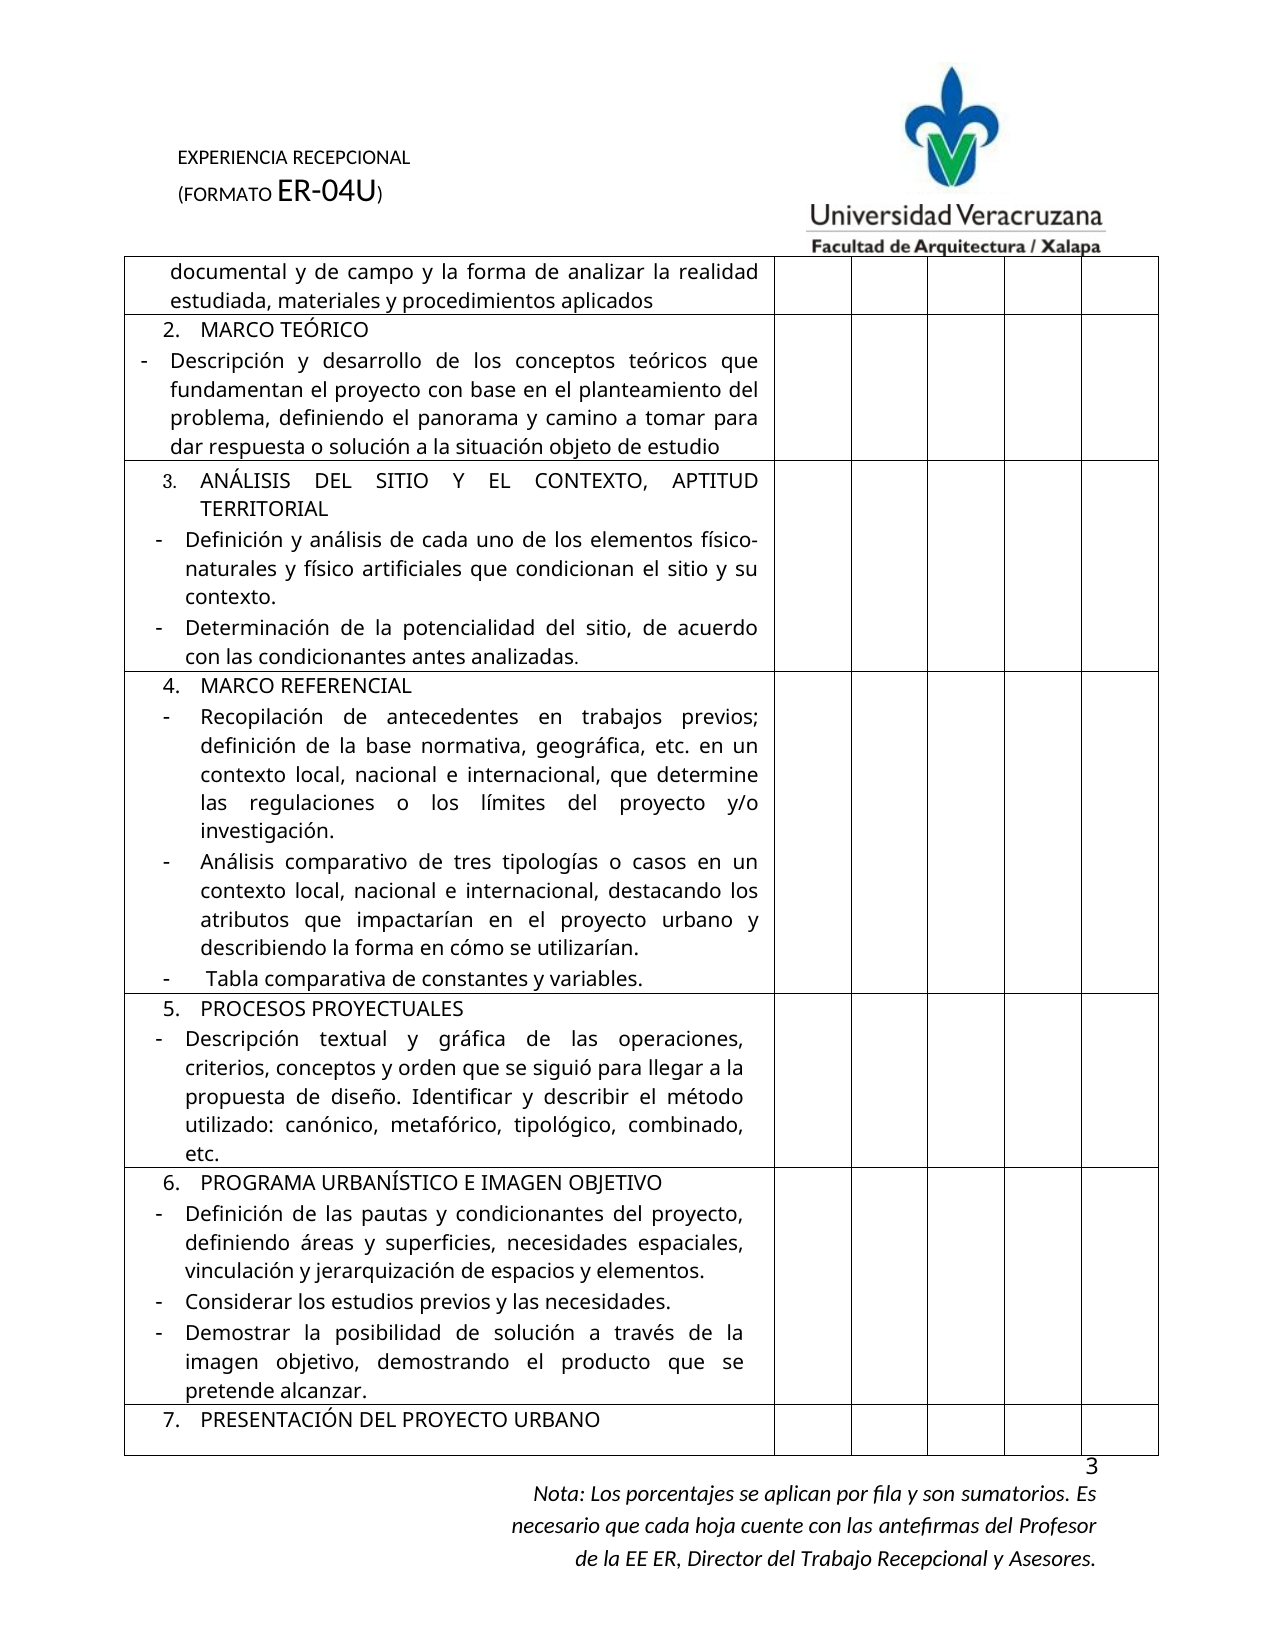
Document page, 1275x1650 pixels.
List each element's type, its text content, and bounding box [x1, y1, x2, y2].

table_cell [1082, 672, 1158, 993]
table_cell [852, 461, 927, 671]
table_cell [1005, 672, 1081, 993]
picture [806, 204, 1107, 256]
table_cell [928, 315, 1004, 460]
table_cell [775, 1405, 851, 1455]
table_cell ANÁLISIS DEL SITIO Y EL CONTEXTO, APTITUD TERRITORIAL Definición y análisis de cada uno de los elementos físico-naturales y físico artificiales que condicionan el sitio y su contexto. Determinación de la potencialidad del sitio, de acuerdo con las condicionantes antes analizadas. [125, 461, 774, 671]
table_cell [1082, 994, 1158, 1167]
table_cell [1082, 1405, 1158, 1455]
table_cell [928, 672, 1004, 993]
table_cell [1005, 257, 1081, 314]
table_cell [775, 257, 851, 314]
table_cell [1005, 461, 1081, 671]
table_cell [775, 461, 851, 671]
table_cell [852, 1168, 927, 1404]
table_cell [775, 1168, 851, 1404]
table_cell [1082, 1168, 1158, 1404]
table_cell [852, 672, 927, 993]
table_cell [775, 672, 851, 993]
table_cell [852, 257, 927, 314]
table_cell [1082, 461, 1158, 671]
table_cell [1082, 315, 1158, 460]
table_cell PROCESOS PROYECTUALES Descripción textual y gráfica de las operaciones, criterios, conceptos y orden que se siguió para llegar a la propuesta de diseño. Identificar y describir el método utilizado: canónico, metafórico, tipológico, combinado, etc. [125, 994, 774, 1167]
table_cell [1005, 1168, 1081, 1404]
table_cell MARCO TEÓRICO Descripción y desarrollo de los conceptos teóricos que fundamentan el proyecto con base en el planteamiento del problema, definiendo el panorama y camino a tomar para dar respuesta o solución a la situación objeto de estudio [125, 315, 774, 460]
table_cell [928, 994, 1004, 1167]
table_cell [1005, 1405, 1081, 1455]
table_cell [852, 1405, 927, 1455]
table_cell MARCO REFERENCIAL Recopilación de antecedentes en trabajos previos; definición de la base normativa, geográfica, etc. en un contexto local, nacional e internacional, que determine las regulaciones o los límites del proyecto y/o investigación. Análisis comparativo de tres tipologías o casos en un contexto local, nacional e internacional, destacando los atributos que impactarían en el proyecto urbano y describiendo la forma en cómo se utilizarían. Tabla comparativa de constantes y variables. [125, 672, 774, 993]
table_cell [928, 461, 1004, 671]
table_cell [852, 315, 927, 460]
table_cell [775, 994, 851, 1167]
picture [899, 62, 1010, 194]
table_cell [852, 994, 927, 1167]
table_cell [775, 315, 851, 460]
table_cell [928, 1168, 1004, 1404]
table_cell PROGRAMA URBANÍSTICO E IMAGEN OBJETIVO Definición de las pautas y condicionantes del proyecto, definiendo áreas y superficies, necesidades espaciales, vinculación y jerarquización de espacios y elementos. Considerar los estudios previos y las necesidades. Demostrar la posibilidad de solución a través de la imagen objetivo, demostrando el producto que se pretende alcanzar. [125, 1168, 774, 1404]
table_cell [928, 1405, 1004, 1455]
table_cell [928, 257, 1004, 314]
table_cell [1082, 257, 1158, 314]
table_cell [1005, 315, 1081, 460]
table_cell [1005, 994, 1081, 1167]
